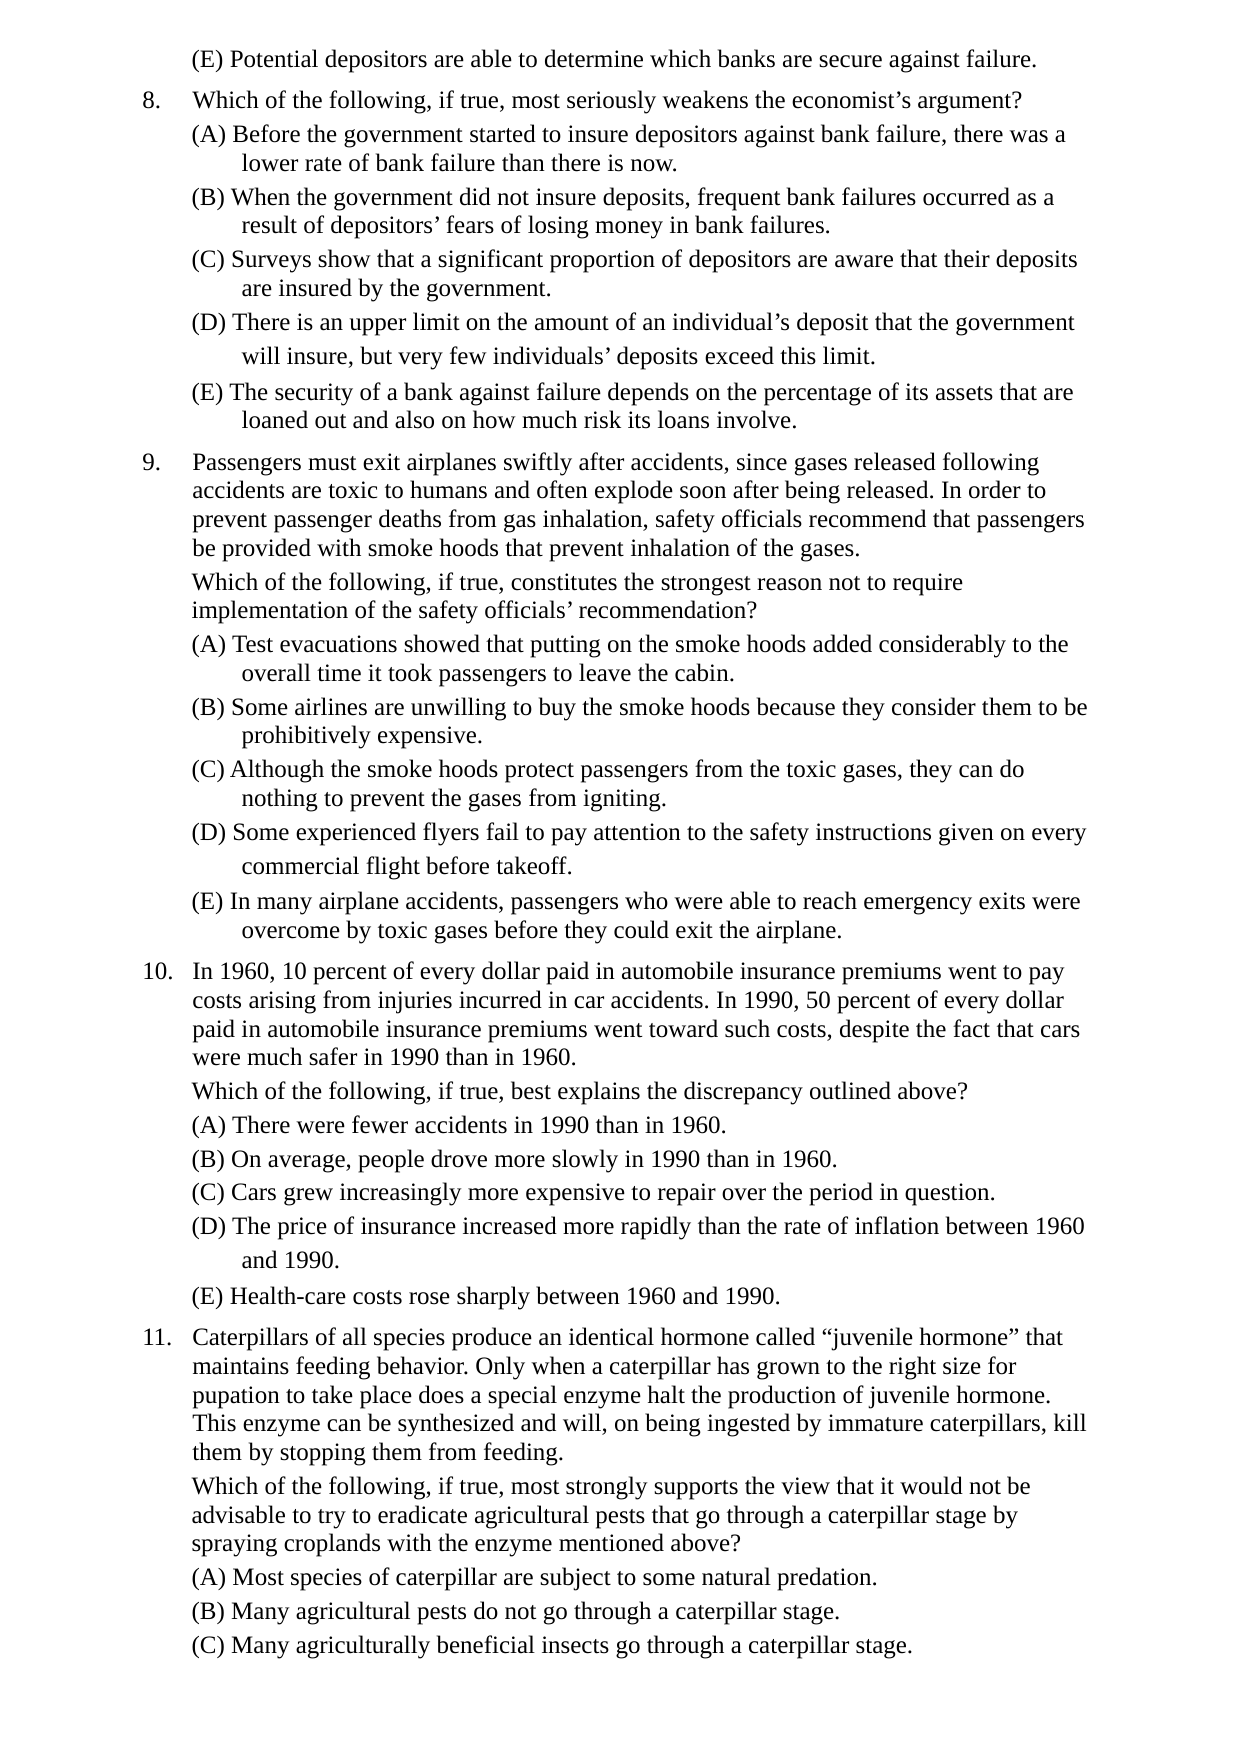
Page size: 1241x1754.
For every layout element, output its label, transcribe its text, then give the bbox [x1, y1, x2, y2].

text (C) Surveys show that a significant proportion of depositors are aware that their deposits are insured by the government. [191, 244, 1093, 302]
text (A) Before the government started to insure depositors against bank failure, there was a lower rate of bank failure than there is now. [191, 119, 1093, 177]
text (E) Potential depositors are able to determine which banks are secure against failure. [191, 44, 1093, 73]
text Which of the following, if true, best explains the discrepancy outlined above? [191, 1076, 1093, 1105]
text (B) When the government did not insure deposits, frequent bank failures occurred as a result of depositors’ fears of losing money in bank failures. [191, 182, 1093, 239]
text Which of the following, if true, most strongly supports the view that it would not be advisable to try to eradicate agricultural pests that go through a caterpillar stage by spraying croplands with the enzyme mentioned above? [191, 1471, 1093, 1557]
text (E) Health-care costs rose sharply between 1960 and 1990. [191, 1281, 1093, 1310]
text 8. Which of the following, if true, most seriously weakens the economist’s argument? [142, 86, 1093, 114]
text 11. Caterpillars of all species produce an identical hormone called “juvenile hormone” that maintains feeding behavior. Only when a caterpillar has grown to the right size for pupation to take place does a special enzyme halt the production of juvenile hormone. This enzyme can be synthesized and will, on being ingested by immature caterpillars, kill them by stopping them from feeding. [142, 1322, 1093, 1466]
text 10. In 1960, 10 percent of every dollar paid in automobile insurance premiums went to pay costs arising from injuries incurred in car accidents. In 1990, 50 percent of every dollar paid in automobile insurance premiums went toward such costs, despite the fact that cars were much safer in 1990 than in 1960. [142, 956, 1093, 1071]
text (D) Some experienced flyers fail to pay attention to the safety instructions given on every commercial flight before takeoff.（A） [191, 817, 1093, 881]
text (A) There were fewer accidents in 1990 than in 1960. [191, 1110, 1093, 1139]
text (C) Many agriculturally beneficial insects go through a caterpillar stage. [191, 1630, 1093, 1658]
text (B) Many agricultural pests do not go through a caterpillar stage. [191, 1596, 1093, 1625]
text (A) Test evacuations showed that putting on the smoke hoods added considerably to the overall time it took passengers to leave the cabin. [191, 629, 1093, 687]
text (A) Most species of caterpillar are subject to some natural predation. [191, 1562, 1093, 1591]
text (C) Cars grew increasingly more expensive to repair over the period in question. [191, 1177, 1093, 1206]
text 9. Passengers must exit airplanes swiftly after accidents, since gases released following accidents are toxic to humans and often explode soon after being released. In order to prevent passenger deaths from gas inhalation, safety officials recommend that passengers be provided with smoke hoods that prevent inhalation of the gases. [142, 447, 1093, 562]
text (E) In many airplane accidents, passengers who were able to reach emergency exits were overcome by toxic gases before they could exit the airplane. [191, 886, 1093, 944]
text (D) The price of insurance increased more rapidly than the rate of inflation between 1960 and 1990.（E） [191, 1211, 1093, 1276]
text (B) On average, people drove more slowly in 1990 than in 1960. [191, 1144, 1093, 1172]
text (C) Although the smoke hoods protect passengers from the toxic gases, they can do nothing to prevent the gases from igniting. [191, 754, 1093, 812]
text (D) There is an upper limit on the amount of an individual’s deposit that the government will insure, but very few individuals’ deposits exceed this limit.（B） [191, 307, 1093, 372]
text (B) Some airlines are unwilling to buy the smoke hoods because they consider them to be prohibitively expensive. [191, 692, 1093, 749]
text Which of the following, if true, constitutes the strongest reason not to require implementation of the safety officials’ recommendation? [191, 567, 1093, 624]
text (E) The security of a bank against failure depends on the percentage of its assets that are loaned out and also on how much risk its loans involve. [191, 377, 1093, 434]
